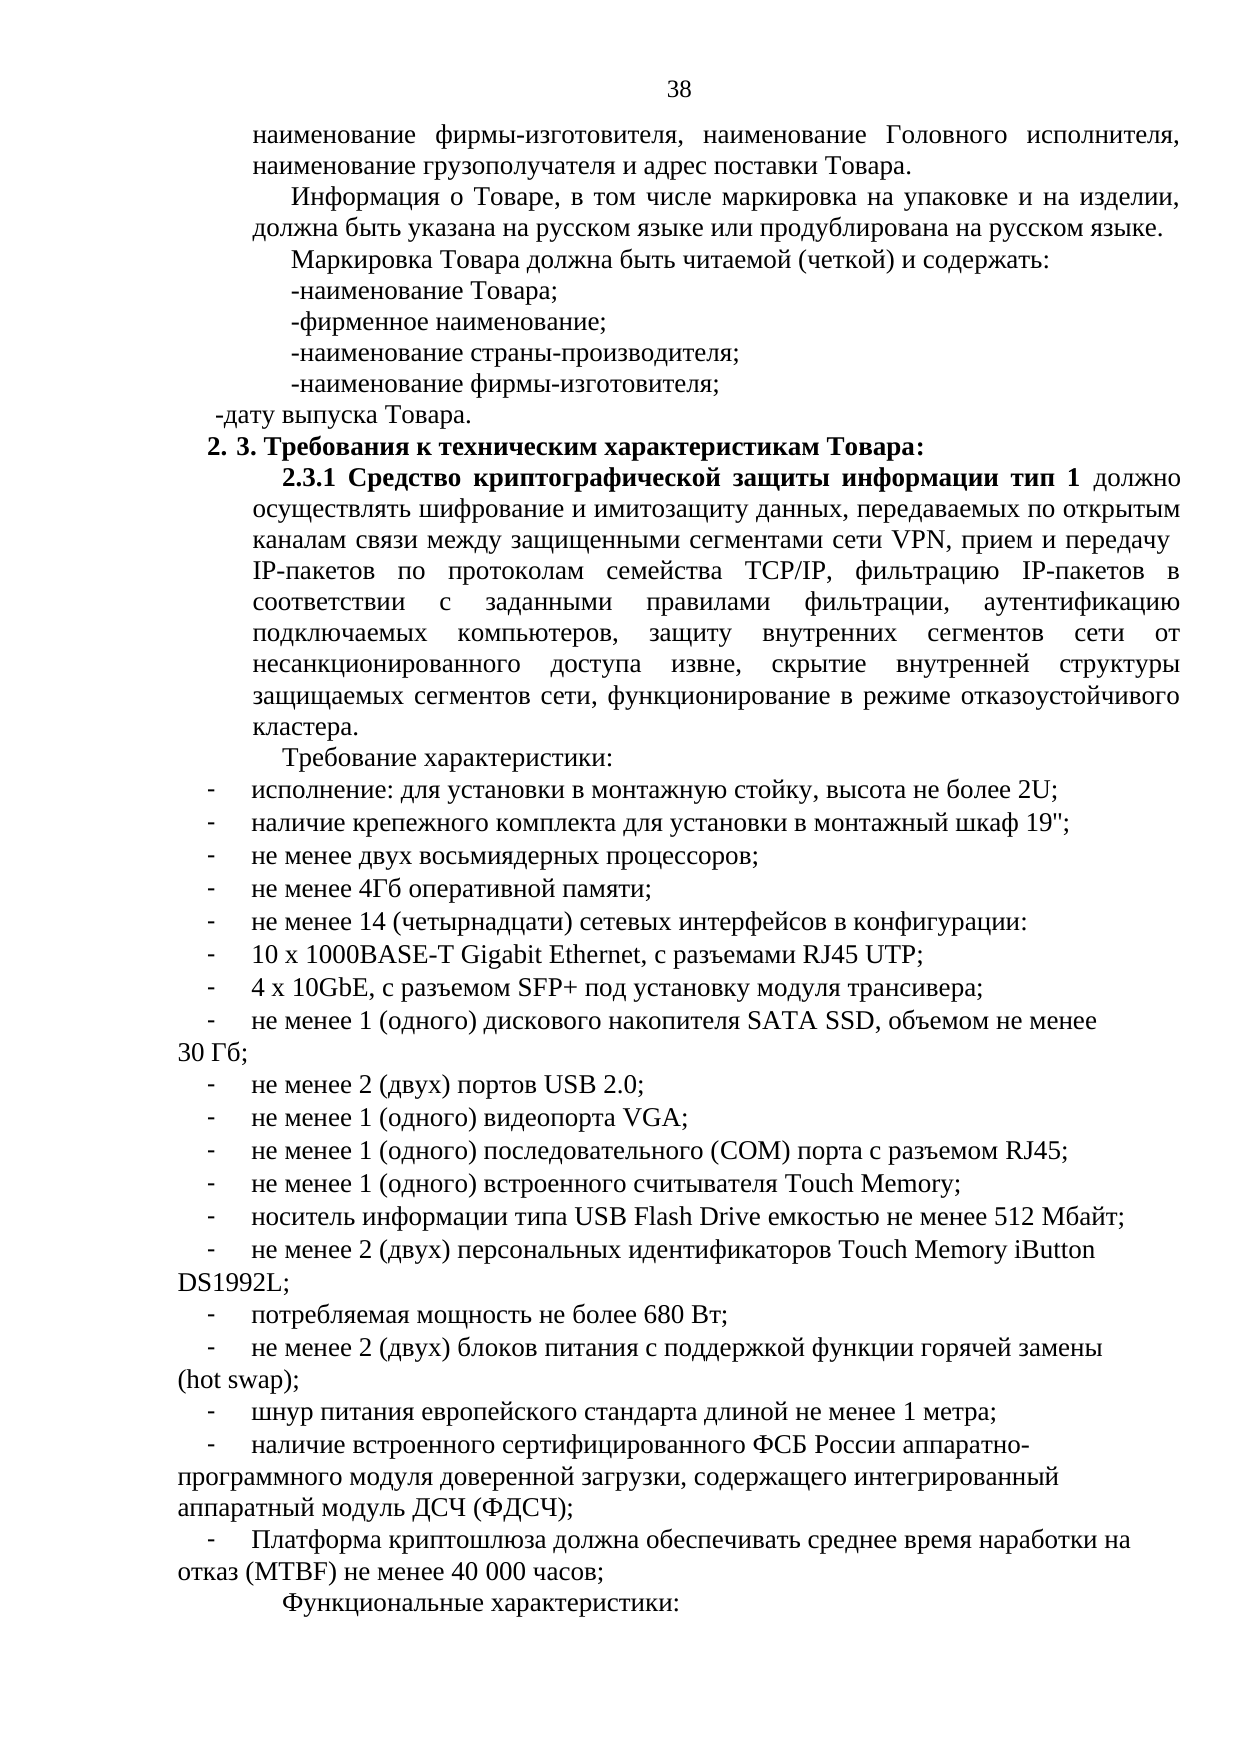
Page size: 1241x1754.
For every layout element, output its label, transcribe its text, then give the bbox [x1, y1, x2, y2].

list Платформа криптошлюза должна обеспечивать среднее время наработки на отказ (MTBF) не менее 40 000 часов; [177, 1522, 1181, 1586]
text Информация о Товаре, в том числе маркировка на упаковке и на изделии, должна быть указана на русском языке или продублирована на русском языке. [252, 180, 1181, 243]
text Маркировка Товара должна быть читаемой (четкой) и содержать: [252, 243, 1181, 274]
list носитель информации типа USB Flash Drive емкостью не менее 512 Мбайт; [177, 1199, 1181, 1233]
list не менее 1 (одного) встроенного считывателя Touch Memory; [177, 1167, 1181, 1199]
list не менее 2 (двух) персональных идентификаторов Touch Memory iButton DS1992L; [177, 1233, 1181, 1297]
text -наименование страны-производителя; [252, 336, 1181, 367]
list наличие крепежного комплекта для установки в монтажный шкаф 19''; [177, 805, 1181, 838]
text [252, 118, 1181, 180]
list не менее 4Гб оперативной памяти; [177, 871, 1181, 904]
text Функциональные характеристики: [252, 1586, 1181, 1618]
list исполнение: для установки в монтажную стойку, высота не более 2U; [177, 772, 1181, 805]
list не менее 1 (одного) последовательного (COM) порта с разъемом RJ45; [177, 1133, 1181, 1167]
list 4 х 10GbE, с разъемом SFP+ под установку модуля трансивера; [177, 970, 1181, 1003]
list 10 x 1000BASE-T Gigabit Ethernet, с разъемами RJ45 UTP; [177, 937, 1181, 970]
list не менее 2 (двух) блоков питания с поддержкой функции горячей замены (hot swap); [177, 1330, 1181, 1394]
text -фирменное наименование; [252, 305, 1181, 336]
text -дату выпуска Товара. [215, 398, 1181, 429]
text -наименование фирмы-изготовителя; [252, 367, 1181, 398]
list наличие встроенного сертифицированного ФСБ России аппаратно-программного модуля доверенной загрузки, содержащего интегрированный аппаратный модуль ДСЧ (ФДСЧ); [177, 1427, 1181, 1522]
list шнур питания европейского стандарта длиной не менее 1 метра; [177, 1394, 1181, 1427]
list потребляемая мощность не более 680 Вт; [177, 1297, 1181, 1330]
text Требование характеристики: [252, 741, 1181, 772]
text -наименование Товара; [252, 274, 1181, 305]
list не менее 1 (одного) видеопорта VGA; [177, 1101, 1181, 1133]
list не менее 1 (одного) дискового накопителя SATA SSD, объемом не менее 30 Гб; [177, 1003, 1181, 1067]
list не менее двух восьмиядерных процессоров; [177, 838, 1181, 871]
list не менее 2 (двух) портов USB 2.0; [177, 1067, 1181, 1101]
text 2.3.1 Средство криптографической защиты информации тип 1 должно осуществлять шифрование и имитозащиту данных, передаваемых по открытым каналам связи между защищенными сегментами сети VPN, прием и передачу IP-пакетов по протоколам семейства TCP/IP, фильтрацию IP-пакетов в соответствии с заданными правилами фильтрации, аутентификацию подключаемых компьютеров, защиту внутренних сегментов сети от несанкционированного доступа извне, скрытие внутренней структуры защищаемых сегментов сети, функционирование в режиме отказоустойчивого кластера. [252, 461, 1181, 741]
list 3. Требования к техническим характеристикам Товара: [177, 429, 1181, 461]
list не менее 14 (четырнадцати) сетевых интерфейсов в конфигурации: [177, 904, 1181, 937]
